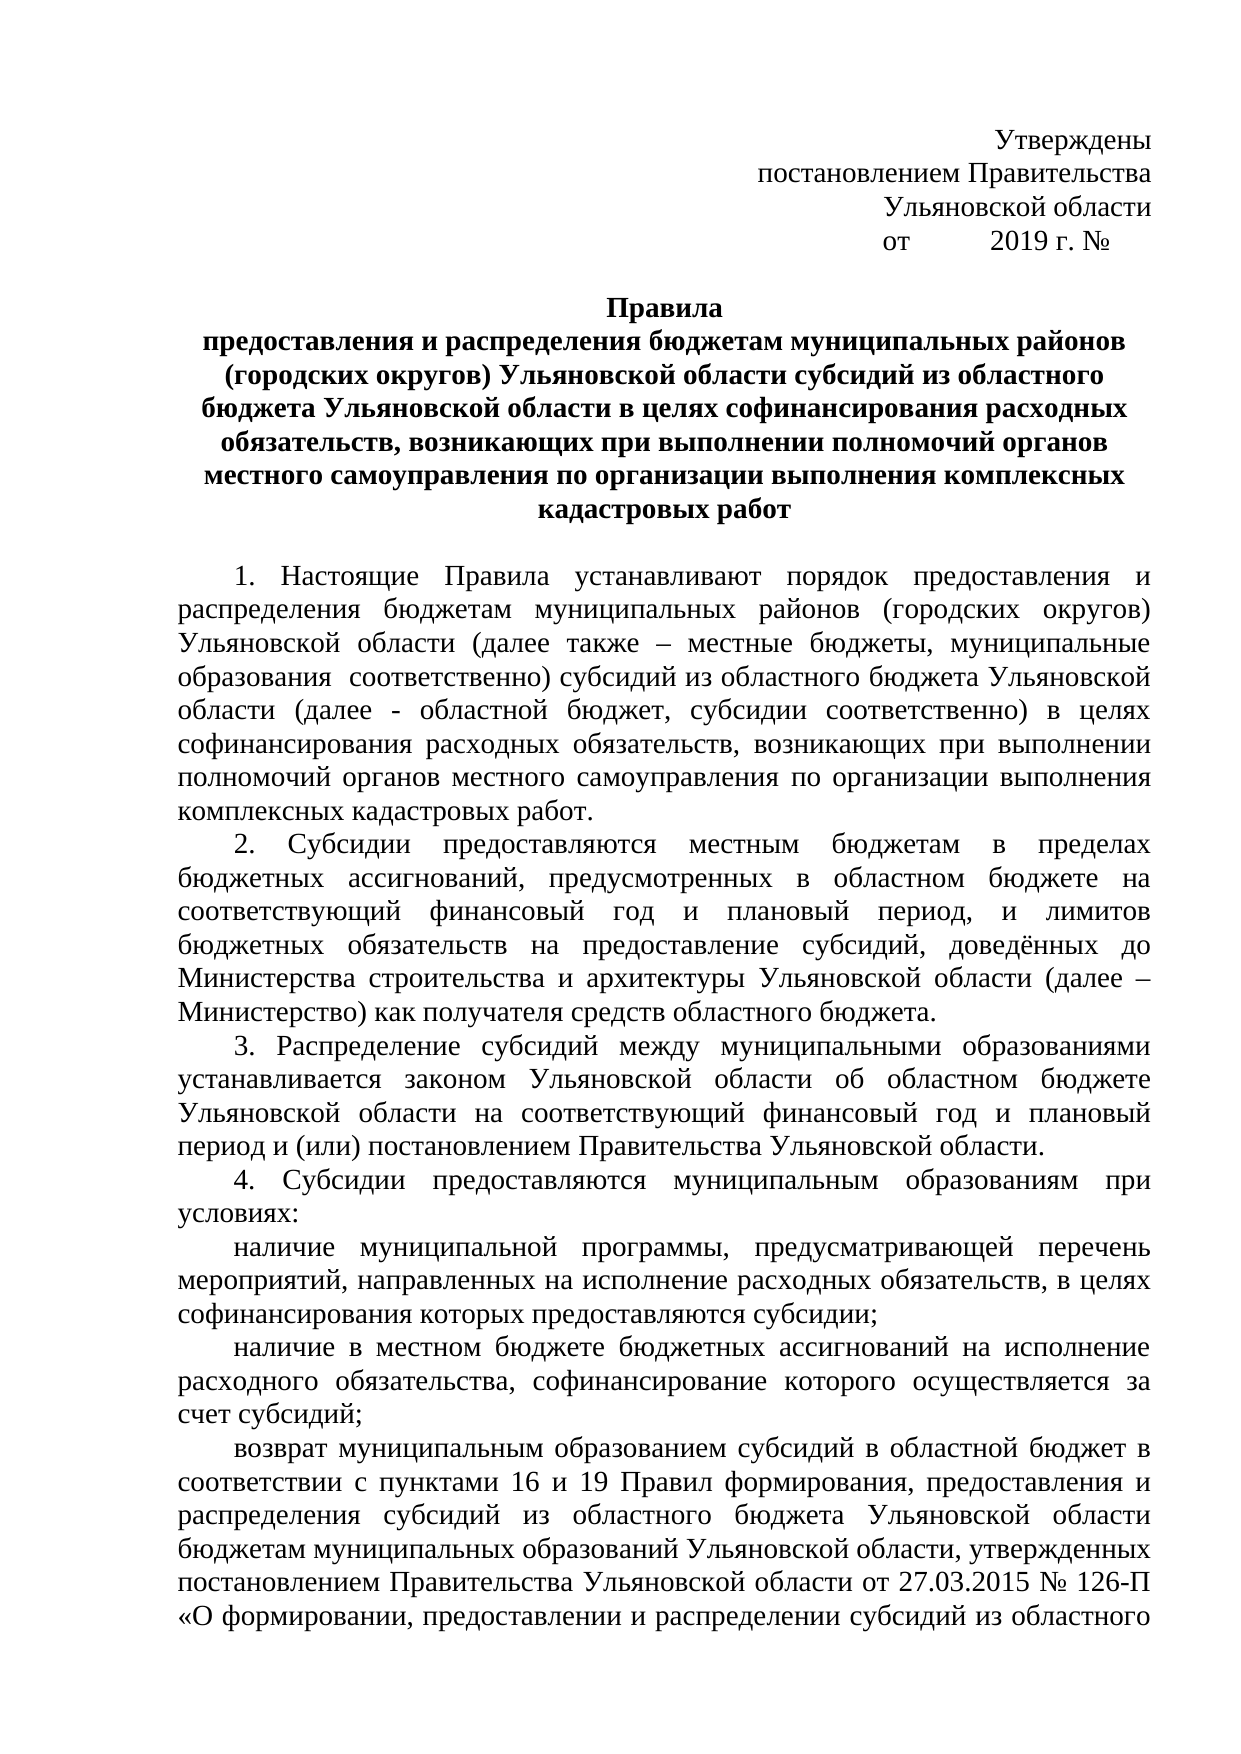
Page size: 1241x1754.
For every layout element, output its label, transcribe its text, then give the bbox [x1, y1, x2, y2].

title предоставления и распределения бюджетам муниципальных районов (городских округов) Ульяновской области субсидий из областного бюджета Ульяновской области в целях софинансирования расходных обязательств, возникающих при выполнении полномочий органов местного самоуправления по организации выполнения комплексных кадастровых работ [177, 323, 1152, 524]
text 3. Распределение субсидий между муниципальными образованиями устанавливается законом Ульяновской области об областном бюджете Ульяновской области на соответствующий финансовый год и плановый период и (или) постановлением Правительства Ульяновской области. [177, 1028, 1152, 1162]
text наличие в местном бюджете бюджетных ассигнований на исполнение расходного обязательства, софинансирование которого осуществляется за счет субсидий; [177, 1329, 1152, 1430]
text наличие муниципальной программы, предусматривающей перечень мероприятий, направленных на исполнение расходных обязательств, в целях софинансирования которых предоставляются субсидии; [177, 1229, 1152, 1329]
title 2. Субсидии предоставляются местным бюджетам в пределах бюджетных ассигнований, предусмотренных в областном бюджете на соответствующий финансовый год и плановый период, и лимитов бюджетных обязательств на предоставление субсидий, доведённых до Министерства строительства и архитектуры Ульяновской области (далее – Министерство) как получателя средств областного бюджета. [177, 826, 1152, 1028]
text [177, 1430, 1152, 1631]
text 1. Настоящие Правила устанавливают порядок предоставления и распределения бюджетам муниципальных районов (городских округов) Ульяновской области (далее также – местные бюджеты, муниципальные образования соответственно) субсидий из областного бюджета Ульяновской области (далее - областной бюджет, субсидии соответственно) в целях софинансирования расходных обязательств, возникающих при выполнении полномочий органов местного самоуправления по организации выполнения комплексных кадастровых работ. [177, 558, 1152, 826]
text от 2019 г. № [767, 223, 1152, 256]
text Утверждены [177, 122, 1152, 156]
text 4. Субсидии предоставляются муниципальным образованиям при условиях: [177, 1162, 1152, 1229]
title Правила [177, 290, 1152, 323]
text постановлением Правительства Ульяновской области [177, 156, 1152, 223]
